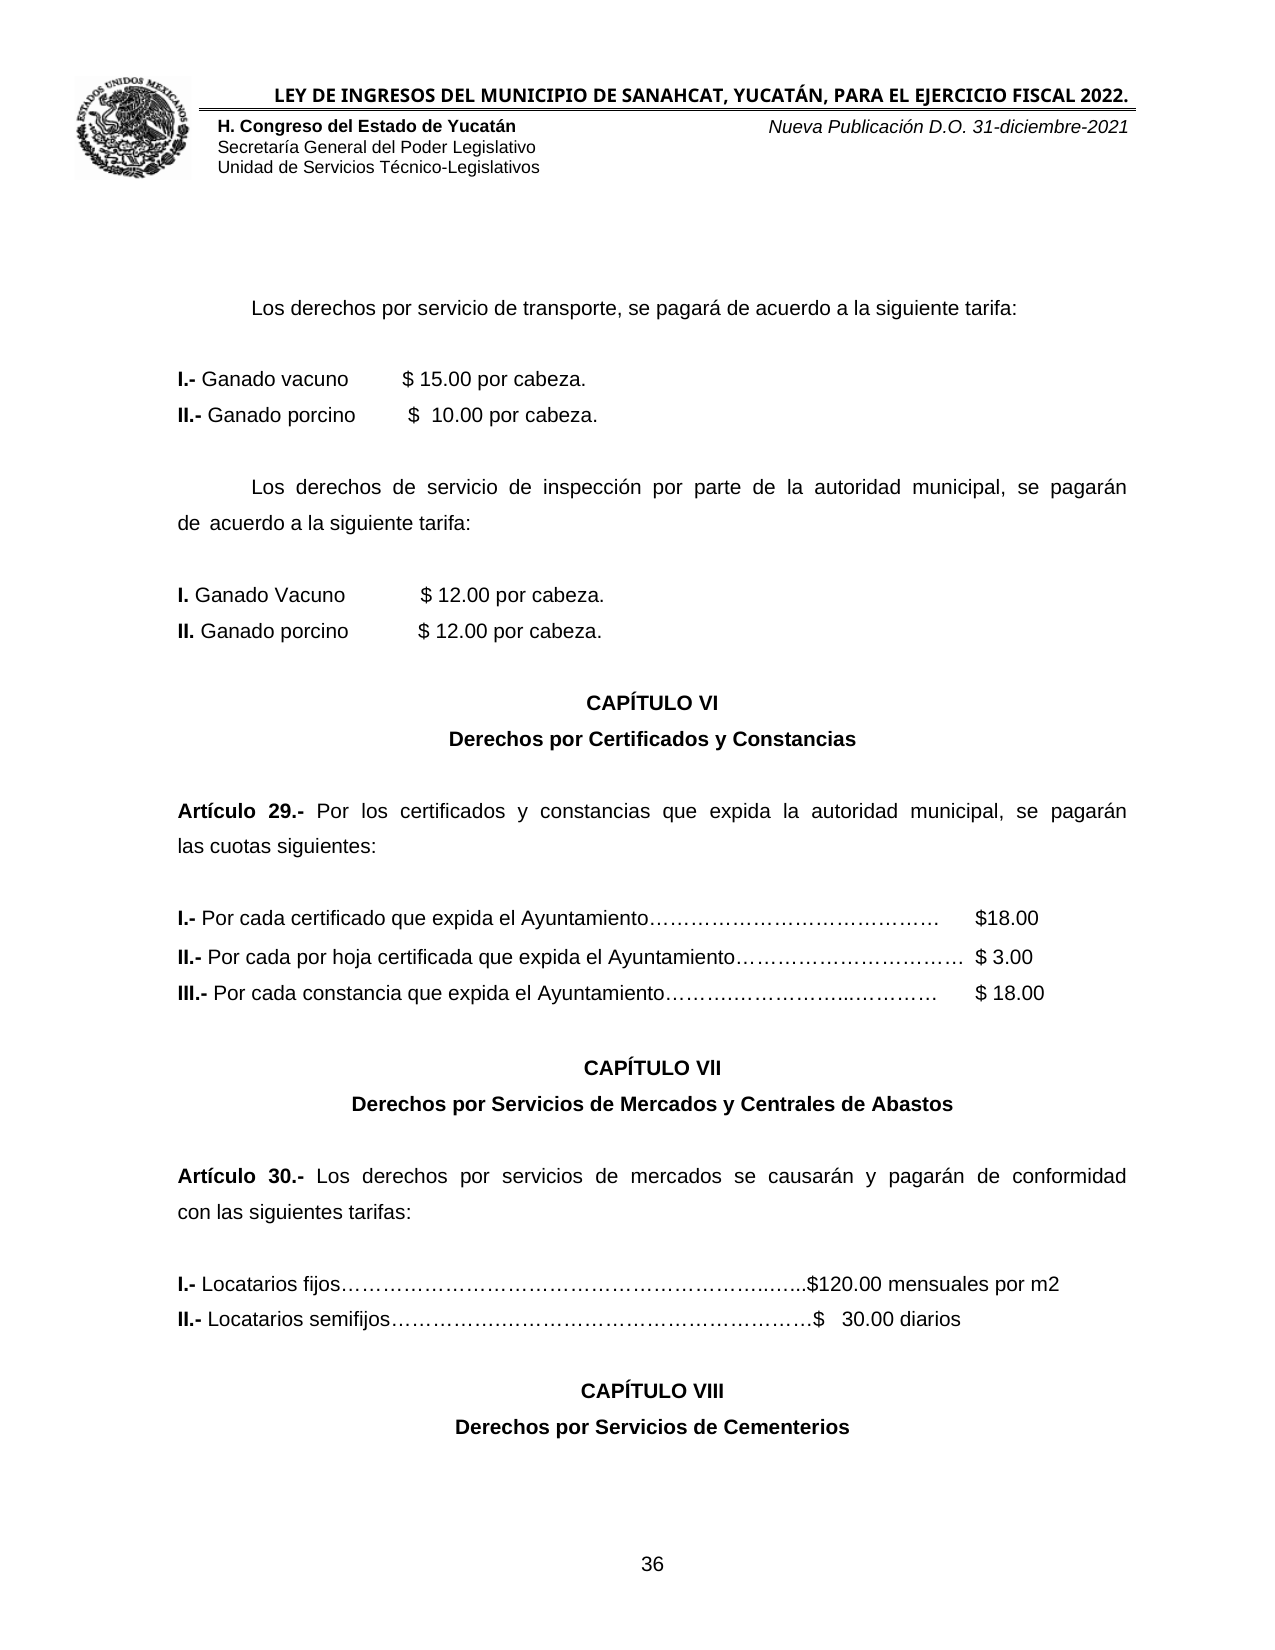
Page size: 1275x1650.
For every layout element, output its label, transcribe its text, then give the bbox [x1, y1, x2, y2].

text CAPÍTULO VlI [177, 1056, 1127, 1080]
table_cell $ 3.00 [975, 945, 1152, 981]
table_header I.- Por cada certificado que expida el Ayuntamiento…………………………………… [177, 906, 975, 945]
text Los derechos por servicio de transporte, se pagará de acuerdo a la siguiente tarifa: [177, 295, 1127, 319]
table_cell III.- Por cada constancia que expida el Ayuntamiento……….……………...………… [177, 981, 975, 1020]
table_cell II.- Por cada por hoja certificada que expida el Ayuntamiento…………………………… [177, 945, 975, 981]
text Los derechos de servicio de inspección por parte de la autoridad municipal, se pagarán de acuerdo a la siguiente tarifa: [177, 475, 1127, 535]
text Derechos por Servicios de Mercados y Centrales de Abastos [177, 1092, 1127, 1116]
text II.- Locatarios semifijos…………….………………………………………$ 30.00 diarios [177, 1307, 1127, 1331]
text Artículo 30.- Los derechos por servicios de mercados se causarán y pagarán de conformidad con las siguientes tarifas: [177, 1163, 1127, 1223]
text Derechos por Certificados y Constancias [177, 727, 1127, 751]
text I. Ganado Vacuno $ 12.00 por cabeza. [177, 583, 1127, 607]
text II.- Ganado porcino $ 10.00 por cabeza. [177, 403, 1127, 427]
text II. Ganado porcino $ 12.00 por cabeza. [177, 619, 1127, 643]
text Artículo 29.- Por los certificados y constancias que expida la autoridad municipal, se pagarán las cuotas siguientes: [177, 798, 1127, 858]
text I.- Locatarios fijos……………………………………………………..…...$120.00 mensuales por m2 [177, 1271, 1127, 1295]
text CAPÍTULO VI [177, 691, 1127, 714]
text I.- Ganado vacuno $ 15.00 por cabeza. [177, 367, 1127, 391]
table_header $18.00 [975, 906, 1152, 945]
text Derechos por Servicios de Cementerios [177, 1415, 1127, 1439]
table_cell $ 18.00 [975, 981, 1152, 1020]
text CAPÍTULO VIII [177, 1379, 1127, 1403]
